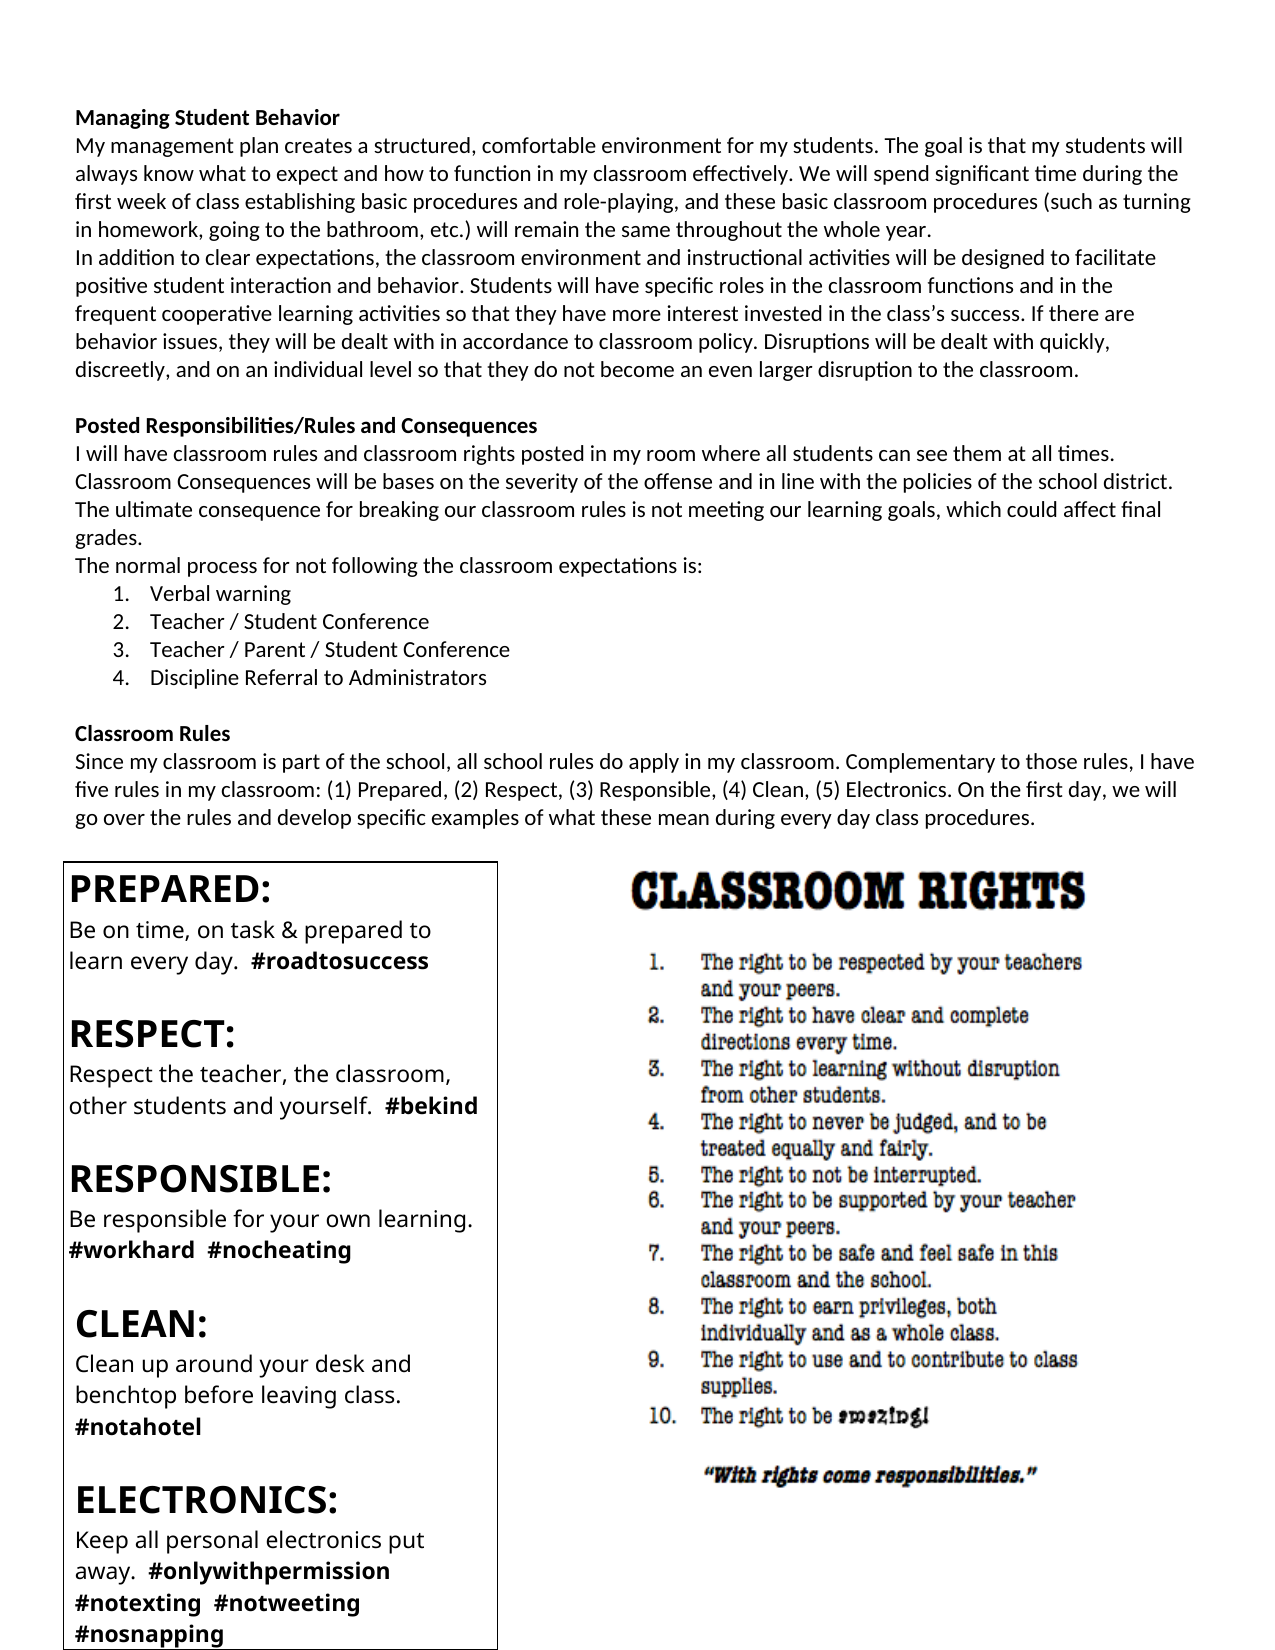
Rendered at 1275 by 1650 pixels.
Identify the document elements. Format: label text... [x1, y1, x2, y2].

list Verbal warning [112, 579, 1200, 607]
text Since my classroom is part of the school, all school rules do apply in my classroom. Complementary to those rules, I have five rules in my classroom: (1) Prepared, (2) Respect, (3) Responsible, (4) Clean, (5) Electronics. On the first day, we will go over the rules and develop specific examples of what these mean during every day class procedures. [75, 747, 1200, 832]
text My management plan creates a structured, comfortable environment for my students. The goal is that my students will always know what to expect and how to function in my classroom effectively. We will spend significant time during the first week of class establishing basic procedures and role-playing, and these basic classroom procedures (such as turning in homework, going to the bathroom, etc.) will remain the same throughout the whole year. [75, 131, 1200, 243]
list Discipline Referral to Administrators [112, 663, 1200, 691]
list Teacher / Student Conference [112, 607, 1200, 635]
text The normal process for not following the classroom expectations is: [75, 551, 1200, 579]
text I will have classroom rules and classroom rights posted in my room where all students can see them at all times. Classroom Consequences will be bases on the severity of the offense and in line with the policies of the school district. The ultimate consequence for breaking our classroom rules is not meeting our learning goals, which could affect final grades. [75, 439, 1200, 551]
list Teacher / Parent / Student Conference [112, 635, 1200, 663]
text Classroom Rules [75, 719, 1200, 747]
text Posted Responsibilities/Rules and Consequences [75, 411, 1200, 439]
text Managing Student Behavior [75, 103, 1200, 131]
table_header PREPARED: Be on time, on task & prepared to learn every day. #roadtosuccess RESPECT: Respect the teacher, the classroom, other students and yourself. #bekind RESPONSIBLE: Be responsible for your own learning. #workhard #nocheating CLEAN: Clean up around your desk and benchtop before leaving class. #notahotel ELECTRONICS: Keep all personal electronics put away. #onlywithpermission #notexting #notweeting #nosnapping [64, 863, 497, 1649]
text In addition to clear expectations, the classroom environment and instructional activities will be designed to facilitate positive student interaction and behavior. Students will have specific roles in the classroom functions and in the frequent cooperative learning activities so that they have more interest invested in the class’s success. If there are behavior issues, they will be dealt with in accordance to classroom policy. Disruptions will be dealt with quickly, discreetly, and on an individual level so that they do not become an even larger disruption to the classroom. [75, 243, 1200, 383]
